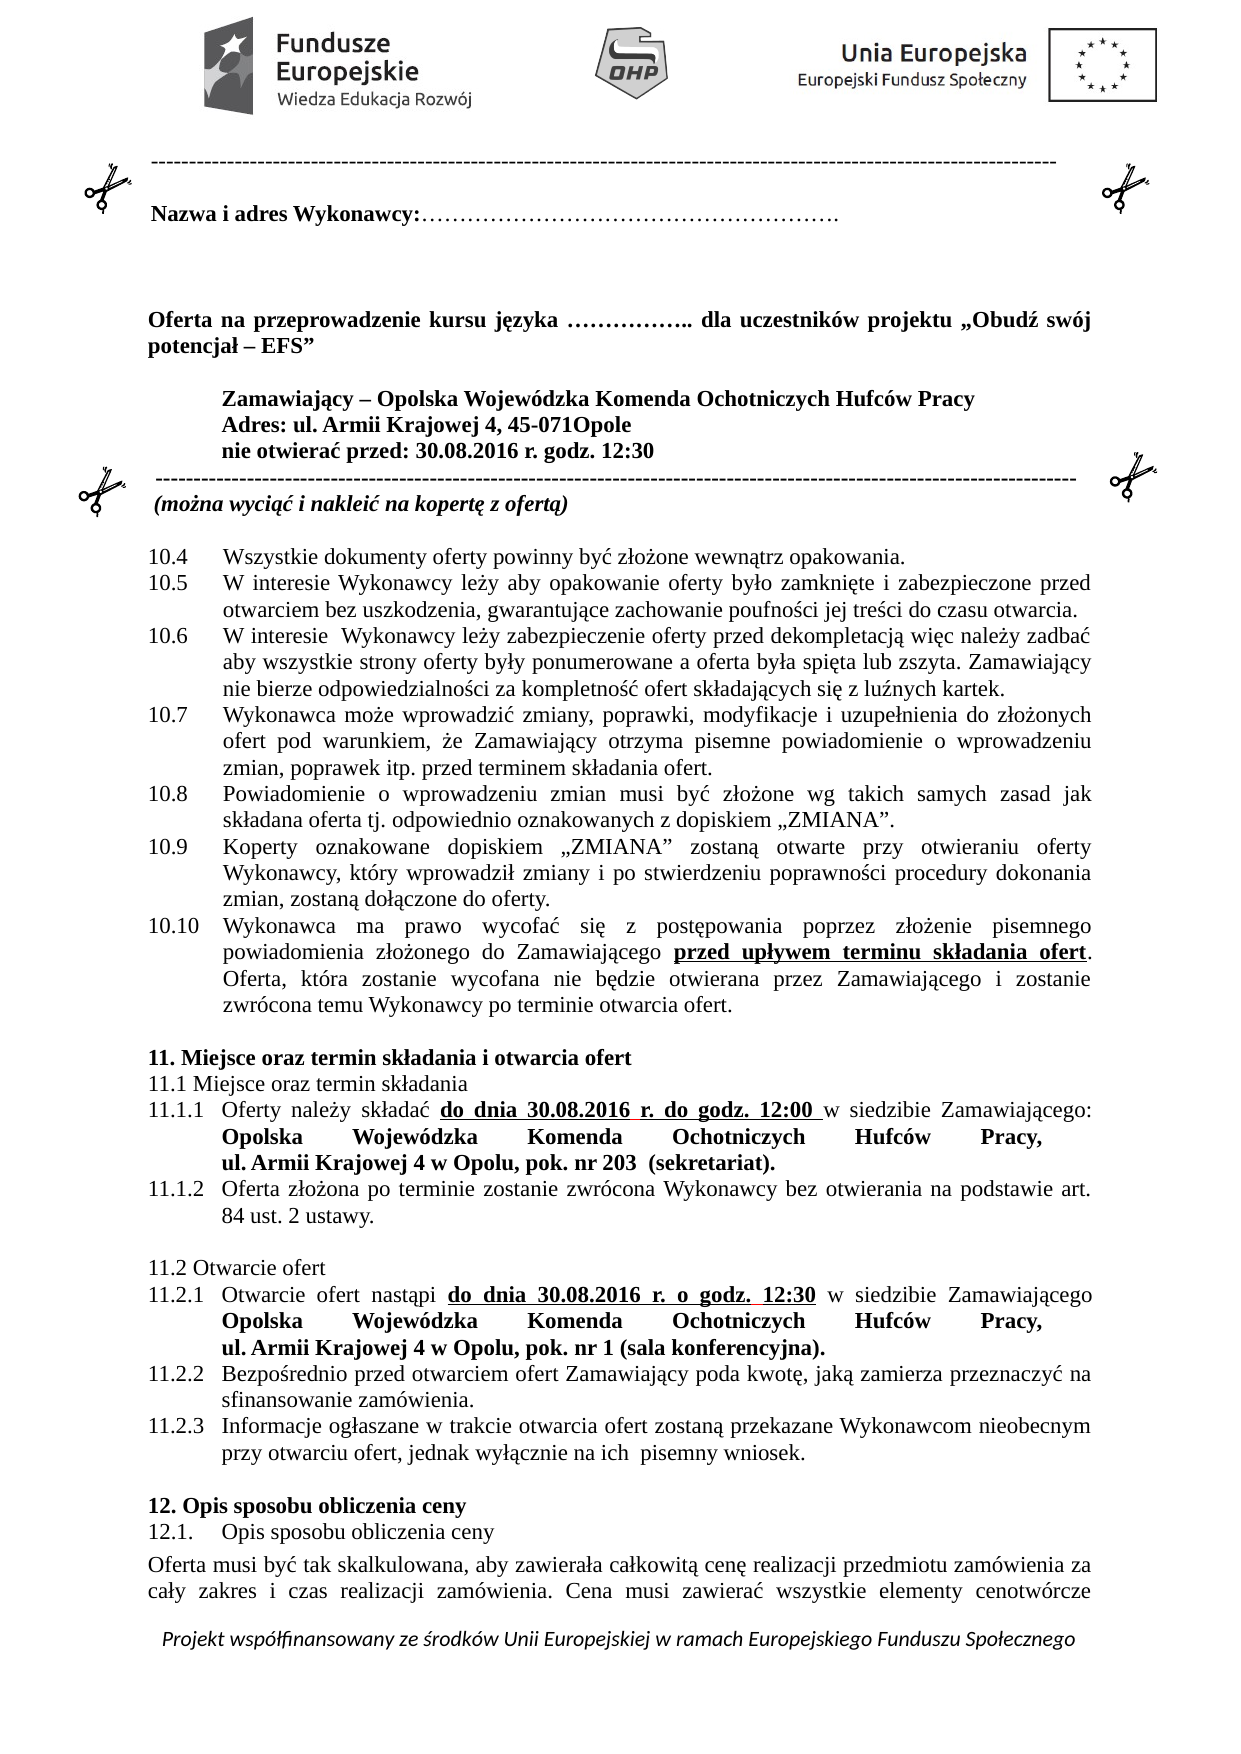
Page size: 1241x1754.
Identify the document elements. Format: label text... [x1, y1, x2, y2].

picture [183, 0, 491, 136]
text 11.1.1 Oferty należy składać do dnia 30.08.2016 r. do godz. 12:00 w siedzibie Zamawiającego: Opolska Wojewódzka Komenda Ochotniczych Hufców Pracy, ul. Armii Krajowej 4 w Opolu, pok. nr 203 (sekretariat). [148, 1096, 1093, 1175]
text Nazwa i adres Wykonawcy:………………………………………………. [148, 200, 1093, 227]
text ------------------------------------------------------------------------------------------------------------------------- [155, 464, 1093, 490]
text 11.2.1 Otwarcie ofert nastąpi do dnia 30.08.2016 r. o godz. 12:30 w siedzibie Zamawiającego Opolska Wojewódzka Komenda Ochotniczych Hufców Pracy, ul. Armii Krajowej 4 w Opolu, pok. nr 1 (sala konferencyjna). [148, 1281, 1093, 1360]
list Powiadomienie o wprowadzeniu zmian musi być złożone wg takich samych zasad jak składana oferta tj. odpowiednio oznakowanych z dopiskiem „ZMIANA”. [148, 780, 1093, 833]
picture [593, 25, 671, 102]
text 11.1 Miejsce oraz termin składania [148, 1070, 1093, 1096]
text 11.2 Otwarcie ofert [148, 1254, 1093, 1281]
list Wykonawca może wprowadzić zmiany, poprawki, modyfikacje i uzupełnienia do złożonych ofert pod warunkiem, że Zamawiający otrzyma pisemne powiadomienie o wprowadzeniu zmian, poprawek itp. przed terminem składania ofert. [148, 701, 1093, 780]
text 11. Miejsce oraz termin składania i otwarcia ofert [148, 1044, 1093, 1070]
text 11.2.3 Informacje ogłaszane w trakcie otwarcia ofert zostaną przekazane Wykonawcom nieobecnym przy otwarciu ofert, jednak wyłącznie na ich pisemny wniosek. [148, 1413, 1093, 1465]
text nie otwierać przed: 30.08.2016 r. godz. 12:30 [221, 437, 1093, 464]
list Wykonawca ma prawo wycofać się z postępowania poprzez złożenie pisemnego powiadomienia złożonego do Zamawiającego przed upływem terminu składania ofert. Oferta, która zostanie wycofana nie będzie otwierana przez Zamawiającego i zostanie zwrócona temu Wykonawcy po terminie otwarcia ofert. [148, 912, 1093, 1017]
list W interesie Wykonawcy leży aby opakowanie oferty było zamknięte i zabezpieczone przed otwarciem bez uszkodzenia, gwarantujące zachowanie poufności jej treści do czasu otwarcia. [148, 569, 1093, 622]
list W interesie Wykonawcy leży zabezpieczenie oferty przed dekompletacją więc należy zadbać aby wszystkie strony oferty były ponumerowane a oferta była spięta lub zszyta. Zamawiający nie bierze odpowiedzialności za kompletność ofert składających się z luźnych kartek. [148, 622, 1093, 701]
text 12. Opis sposobu obliczenia ceny [148, 1492, 1093, 1518]
text Zamawiający – Opolska Wojewódzka Komenda Ochotniczych Hufców Pracy Adres: ul. Armii Krajowej 4, 45-071Opole [221, 358, 1093, 437]
picture [777, 7, 1179, 123]
text (można wyciąć i nakleić na kopertę z ofertą) [148, 490, 1093, 517]
text 12.1. Opis sposobu obliczenia ceny [148, 1518, 1093, 1544]
text 11.2.2 Bezpośrednio przed otwarciem ofert Zamawiający poda kwotę, jaką zamierza przeznaczyć na sfinansowanie zamówienia. [148, 1360, 1093, 1413]
list Koperty oznakowane dopiskiem „ZMIANA” zostaną otwarte przy otwieraniu oferty Wykonawcy, który wprowadził zmiany i po stwierdzeniu poprawności procedury dokonania zmian, zostaną dołączone do oferty. [148, 833, 1093, 912]
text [148, 1551, 1093, 1603]
list Wszystkie dokumenty oferty powinny być złożone wewnątrz opakowania. [148, 543, 1093, 569]
text 11.1.2 Oferta złożona po terminie zostanie zwrócona Wykonawcy bez otwierania na podstawie art. 84 ust. 2 ustawy. [148, 1175, 1093, 1228]
text Oferta na przeprowadzenie kursu języka …………….. dla uczestników projektu „Obudź swój potencjał – EFS” [148, 306, 1093, 358]
text ----------------------------------------------------------------------------------------------------------------------- [148, 148, 1093, 174]
